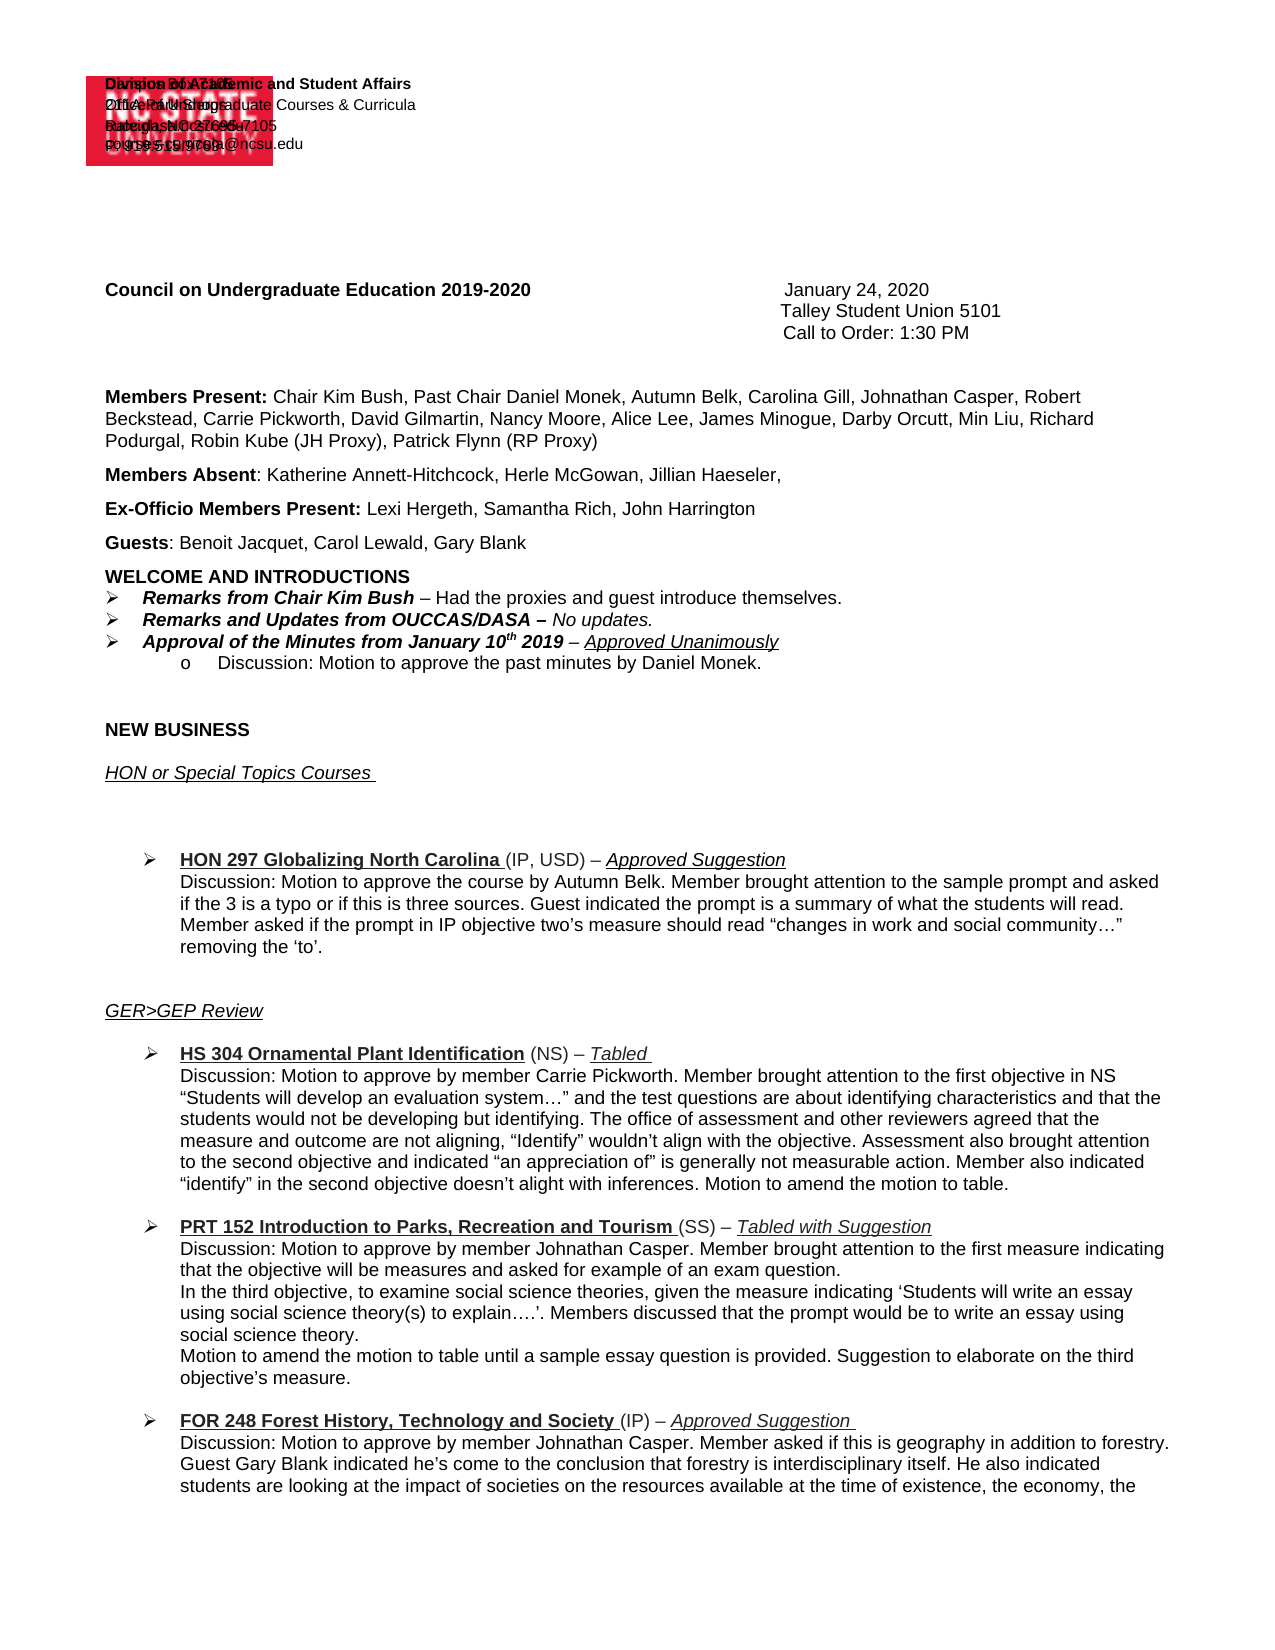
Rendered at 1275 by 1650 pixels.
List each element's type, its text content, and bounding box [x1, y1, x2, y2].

text Council on Undergraduate Education 2019-2020 January 24, 2020 [105, 150, 1170, 300]
text NEW BUSINESS [105, 718, 1170, 740]
list GER>GEP Review [105, 978, 1170, 1022]
text HON or Special Topics Courses [105, 762, 1170, 783]
text WELCOME AND INTRODUCTIONS [105, 566, 1170, 587]
text Members Present: Chair Kim Bush, Past Chair Daniel Monek, Autumn Belk, Carolina Gill, Johnathan Casper, Robert Beckstead, Carrie Pickworth, David Gilmartin, Nancy Moore, Alice Lee, James Minogue, Darby Orcutt, Min Liu, Richard Podurgal, Robin Kube (JH Proxy), Patrick Flynn (RP Proxy) [105, 365, 1170, 451]
list Discussion: Motion to approve the past minutes by Daniel Monek. [180, 652, 1170, 675]
text Guests: Benoit Jacquet, Carol Lewald, Gary Blank [105, 532, 1170, 553]
list Remarks and Updates from OUCCAS/DASA – No updates. [105, 609, 1170, 631]
text Members Absent: Katherine Annett-Hitchcock, Herle McGowan, Jillian Haeseler, [105, 463, 1170, 485]
text Talley Student Union 5101 [105, 300, 1170, 322]
list Remarks from Chair Kim Bush – Had the proxies and guest introduce themselves. [105, 587, 1170, 609]
list HON 297 Globalizing North Carolina (IP, USD) – Approved Suggestion [606, 849, 1170, 871]
list PRT 152 Introduction to Parks, Recreation and Tourism (SS) – Tabled with Suggestion Discussion: Motion to approve by member Johnathan Casper. Member brought attention to the first measure indicating that the objective will be measures and asked for example of an exam question. In the third objective, to examine social science theories, given the measure indicating ‘Students will write an essay using social science theory(s) to explain….’. Members discussed that the prompt would be to write an essay using social science theory. Motion to amend the motion to table until a sample essay question is provided. Suggestion to elaborate on the third objective’s measure. [142, 1216, 1170, 1388]
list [142, 1410, 1170, 1496]
list Approval of the Minutes from January 10th 2019 – Approved Unanimously [105, 631, 1170, 652]
text Ex-Officio Members Present: Lexi Hergeth, Samantha Rich, John Harrington [105, 497, 1170, 519]
list Discussion: Motion to approve the course by Autumn Belk. Member brought attention to the sample prompt and asked if the 3 is a typo or if this is three sources. Guest indicated the prompt is a summary of what the students will read. Member asked if the prompt in IP objective two’s measure should read “changes in work and social community…” removing the ‘to’. [180, 871, 1170, 957]
list HS 304 Ornamental Plant Identification (NS) – Tabled Discussion: Motion to approve by member Carrie Pickworth. Member brought attention to the first objective in NS “Students will develop an evaluation system…” and the test questions are about identifying characteristics and that the students would not be developing but identifying. The office of assessment and other reviewers agreed that the measure and outcome are not aligning, “Identify” wouldn’t align with the objective. Assessment also brought attention to the second objective and indicated “an appreciation of” is generally not measurable action. Member also indicated “identify” in the second objective doesn’t alight with inferences. Motion to amend the motion to table. [142, 1043, 1170, 1194]
text Call to Order: 1:30 PM [630, 322, 1170, 343]
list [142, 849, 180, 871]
